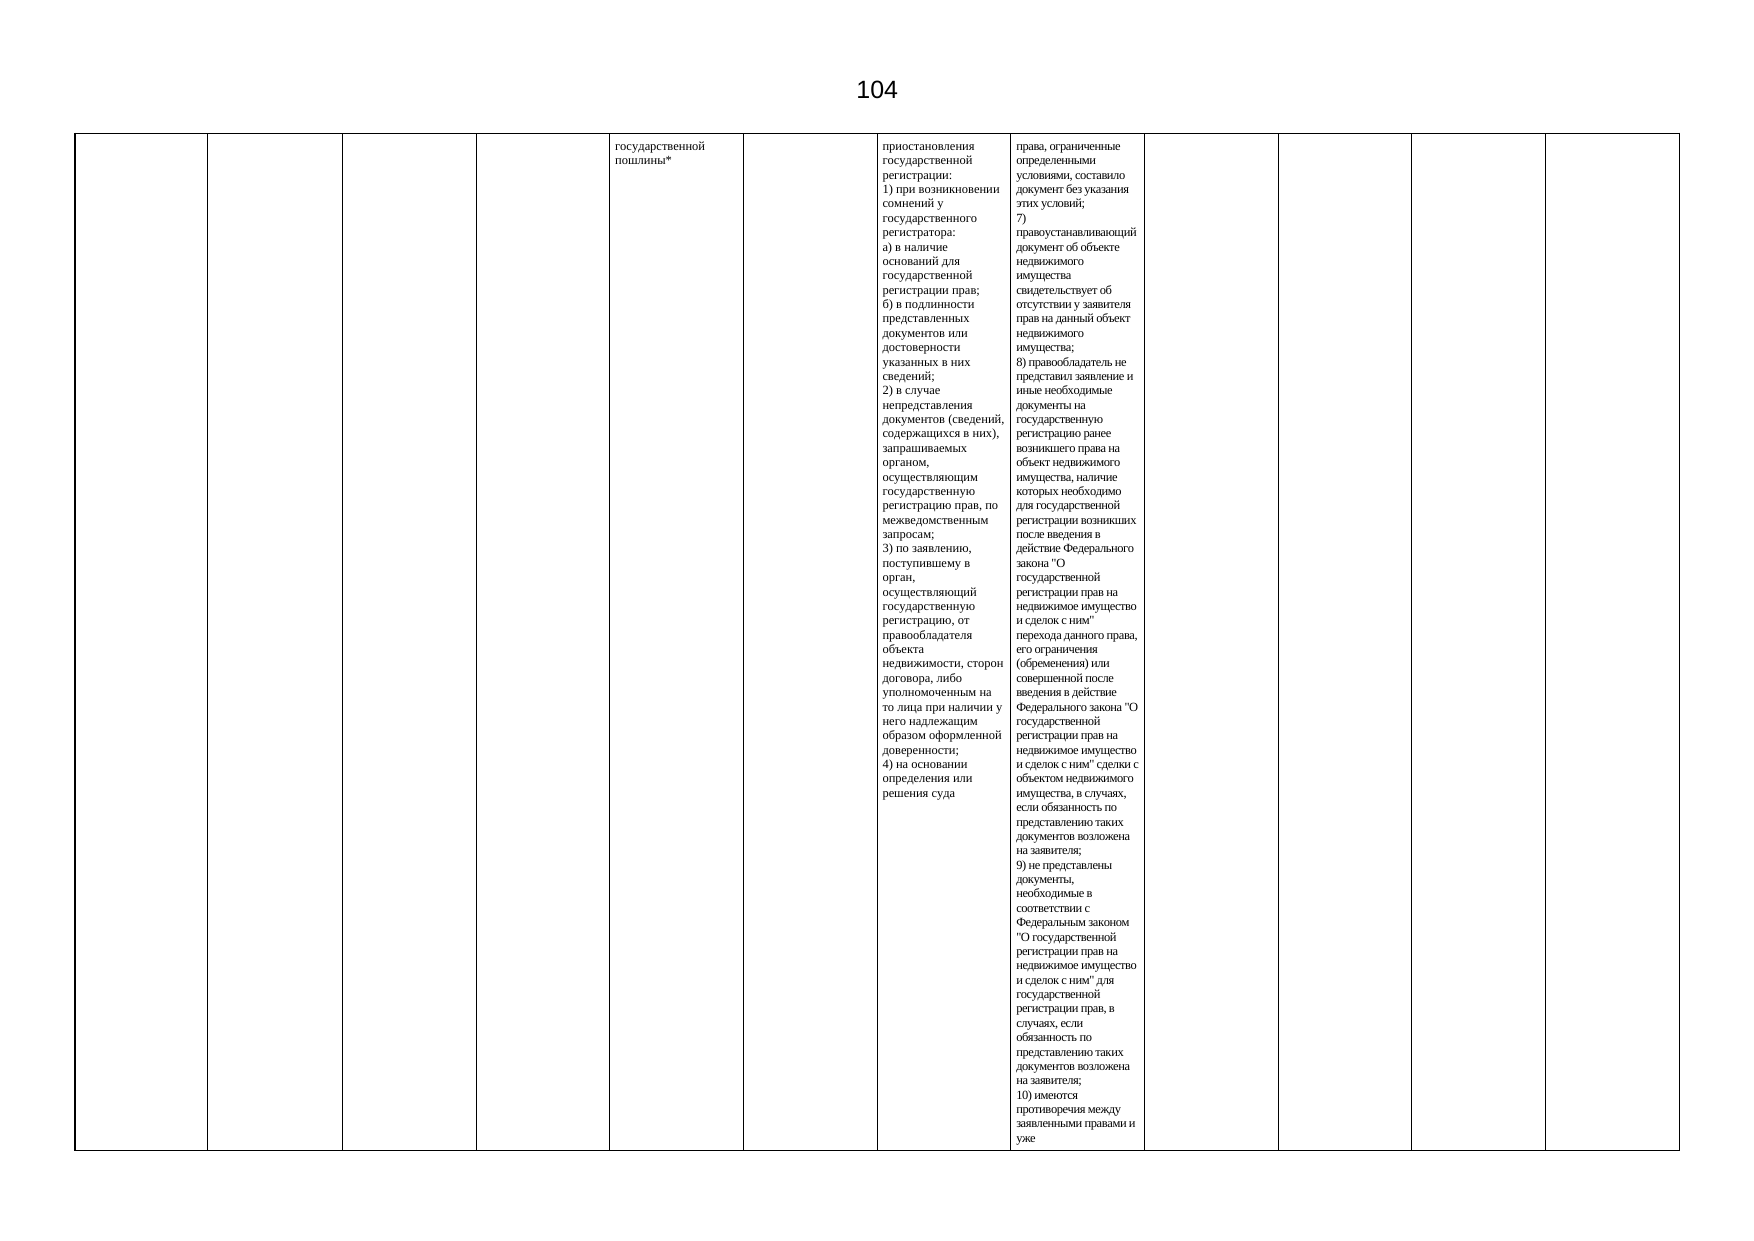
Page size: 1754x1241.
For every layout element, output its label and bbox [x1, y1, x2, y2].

table_cell [343, 134, 476, 1150]
table_cell [1011, 134, 1144, 1150]
table_cell [1145, 134, 1278, 1150]
table_cell [1546, 134, 1679, 1150]
table_cell [1412, 134, 1545, 1150]
table_cell [208, 134, 342, 1150]
table_cell [477, 134, 609, 1150]
table_cell [76, 134, 207, 1150]
table_cell [878, 134, 1010, 1150]
table_cell [744, 134, 877, 1150]
table_cell [1279, 134, 1411, 1150]
table_cell [610, 134, 743, 1150]
